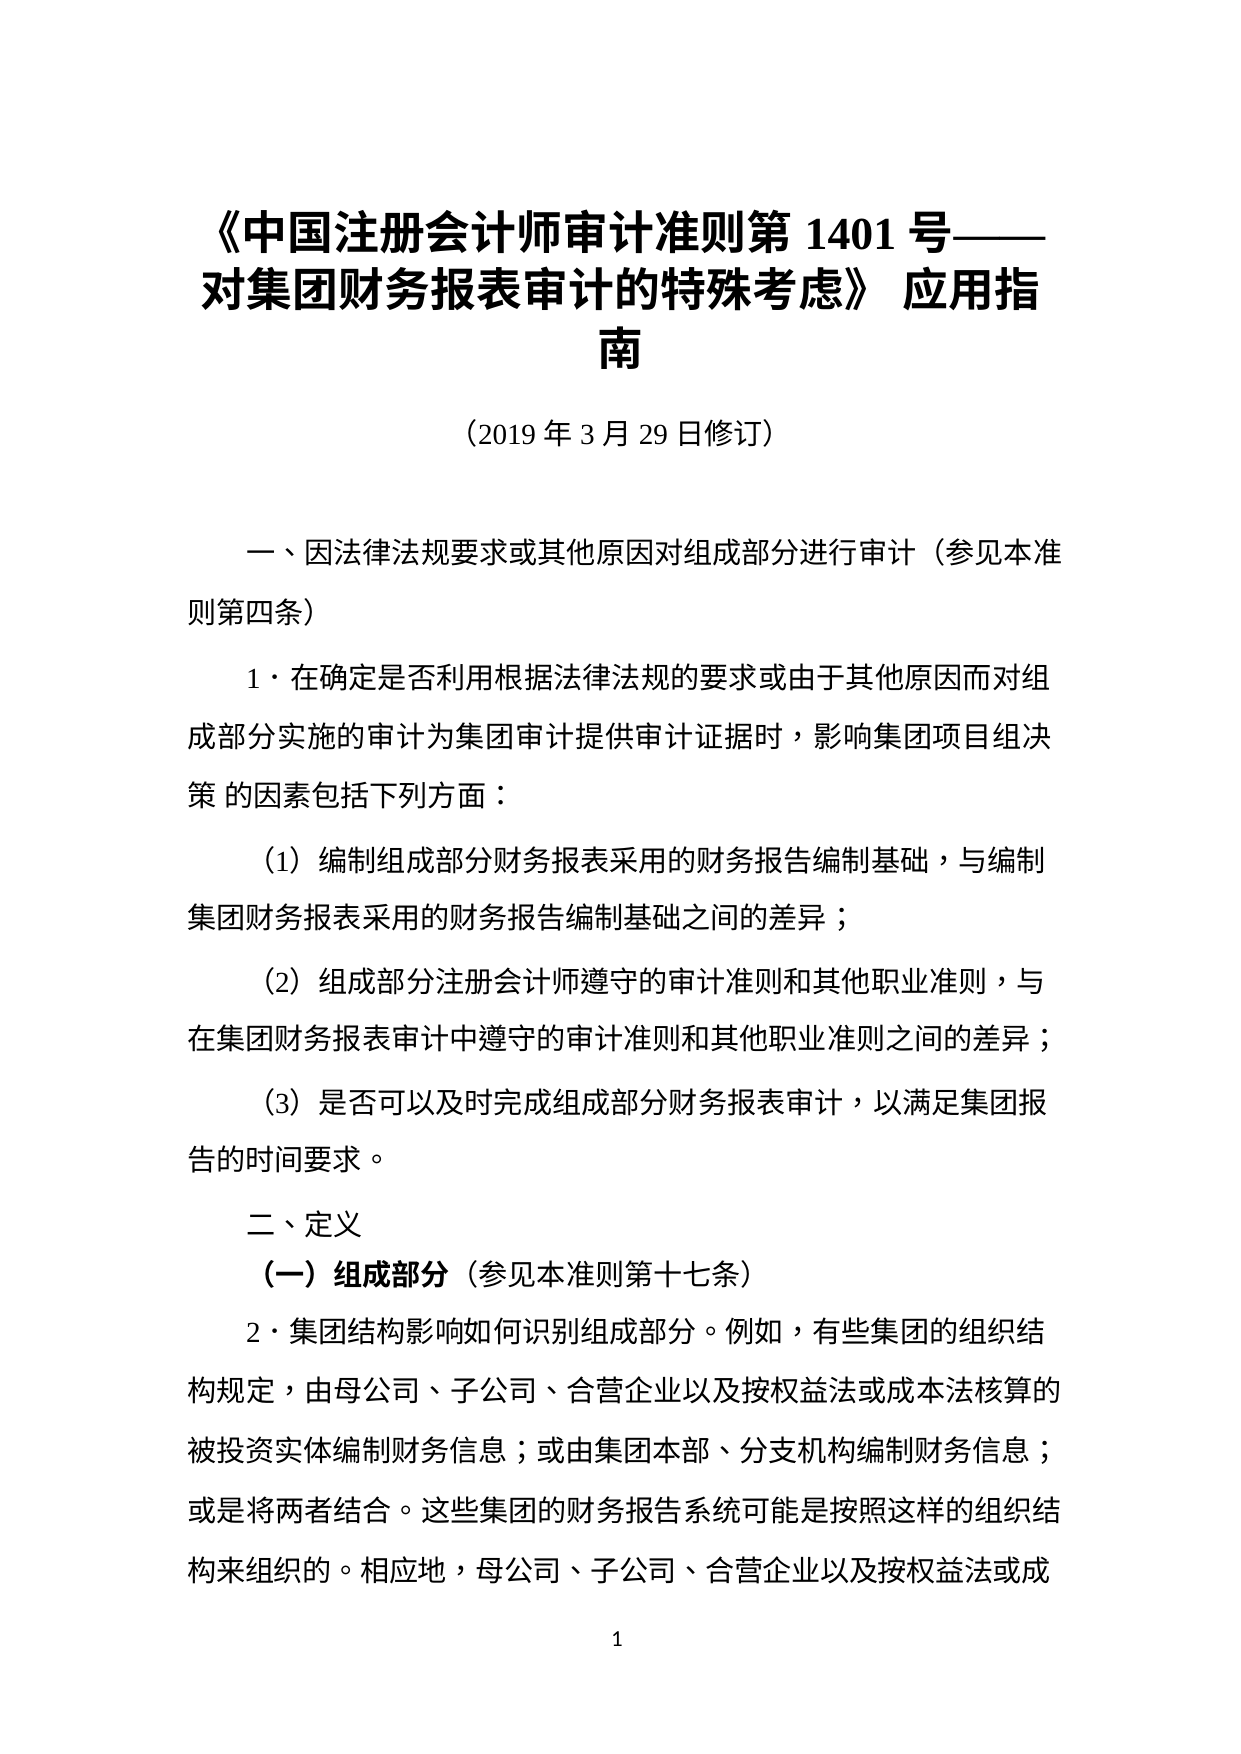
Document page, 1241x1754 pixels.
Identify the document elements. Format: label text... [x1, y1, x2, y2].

text （2019 年 3 月 29 日修订） [246, 413, 1073, 453]
text 《中国注册会计师审计准则第 1401 号—— 对集团财务报表审计的特殊考虑》 应用指南 [195, 202, 1045, 379]
text （一）组成部分（参见本准则第十七条） [246, 1254, 1073, 1294]
text 2．集团结构影响如何识别组成部分。例如，有些集团的组织结 构规定，由母公司、子公司、合营企业以及按权益法或成本法核算的 被投资实体编制财务信息；或由集团本部、分支机构编制财务信息； 或是将两者结合。这些集团的财务报告系统可能是按照这样的组织结 构来组织的。相应地，母公司、子公司、合营企业以及按权益法或成 [187, 1311, 1073, 1590]
text （3）是否可以及时完成组成部分财务报表审计，以满足集团报 告的时间要求。 [187, 1082, 1073, 1179]
text 一、因法律法规要求或其他原因对组成部分进行审计（参见本准 则第四条） [187, 532, 1073, 632]
text 二、定义 [246, 1204, 1073, 1244]
text （1）编制组成部分财务报表采用的财务报告编制基础，与编制 集团财务报表采用的财务报告编制基础之间的差异； [187, 840, 1073, 937]
text 1．在确定是否利用根据法律法规的要求或由于其他原因而对组 成部分实施的审计为集团审计提供审计证据时，影响集团项目组决策 的因素包括下列方面： [187, 658, 1053, 815]
text （2）组成部分注册会计师遵守的审计准则和其他职业准则，与 在集团财务报表审计中遵守的审计准则和其他职业准则之间的差异； [187, 961, 1073, 1058]
